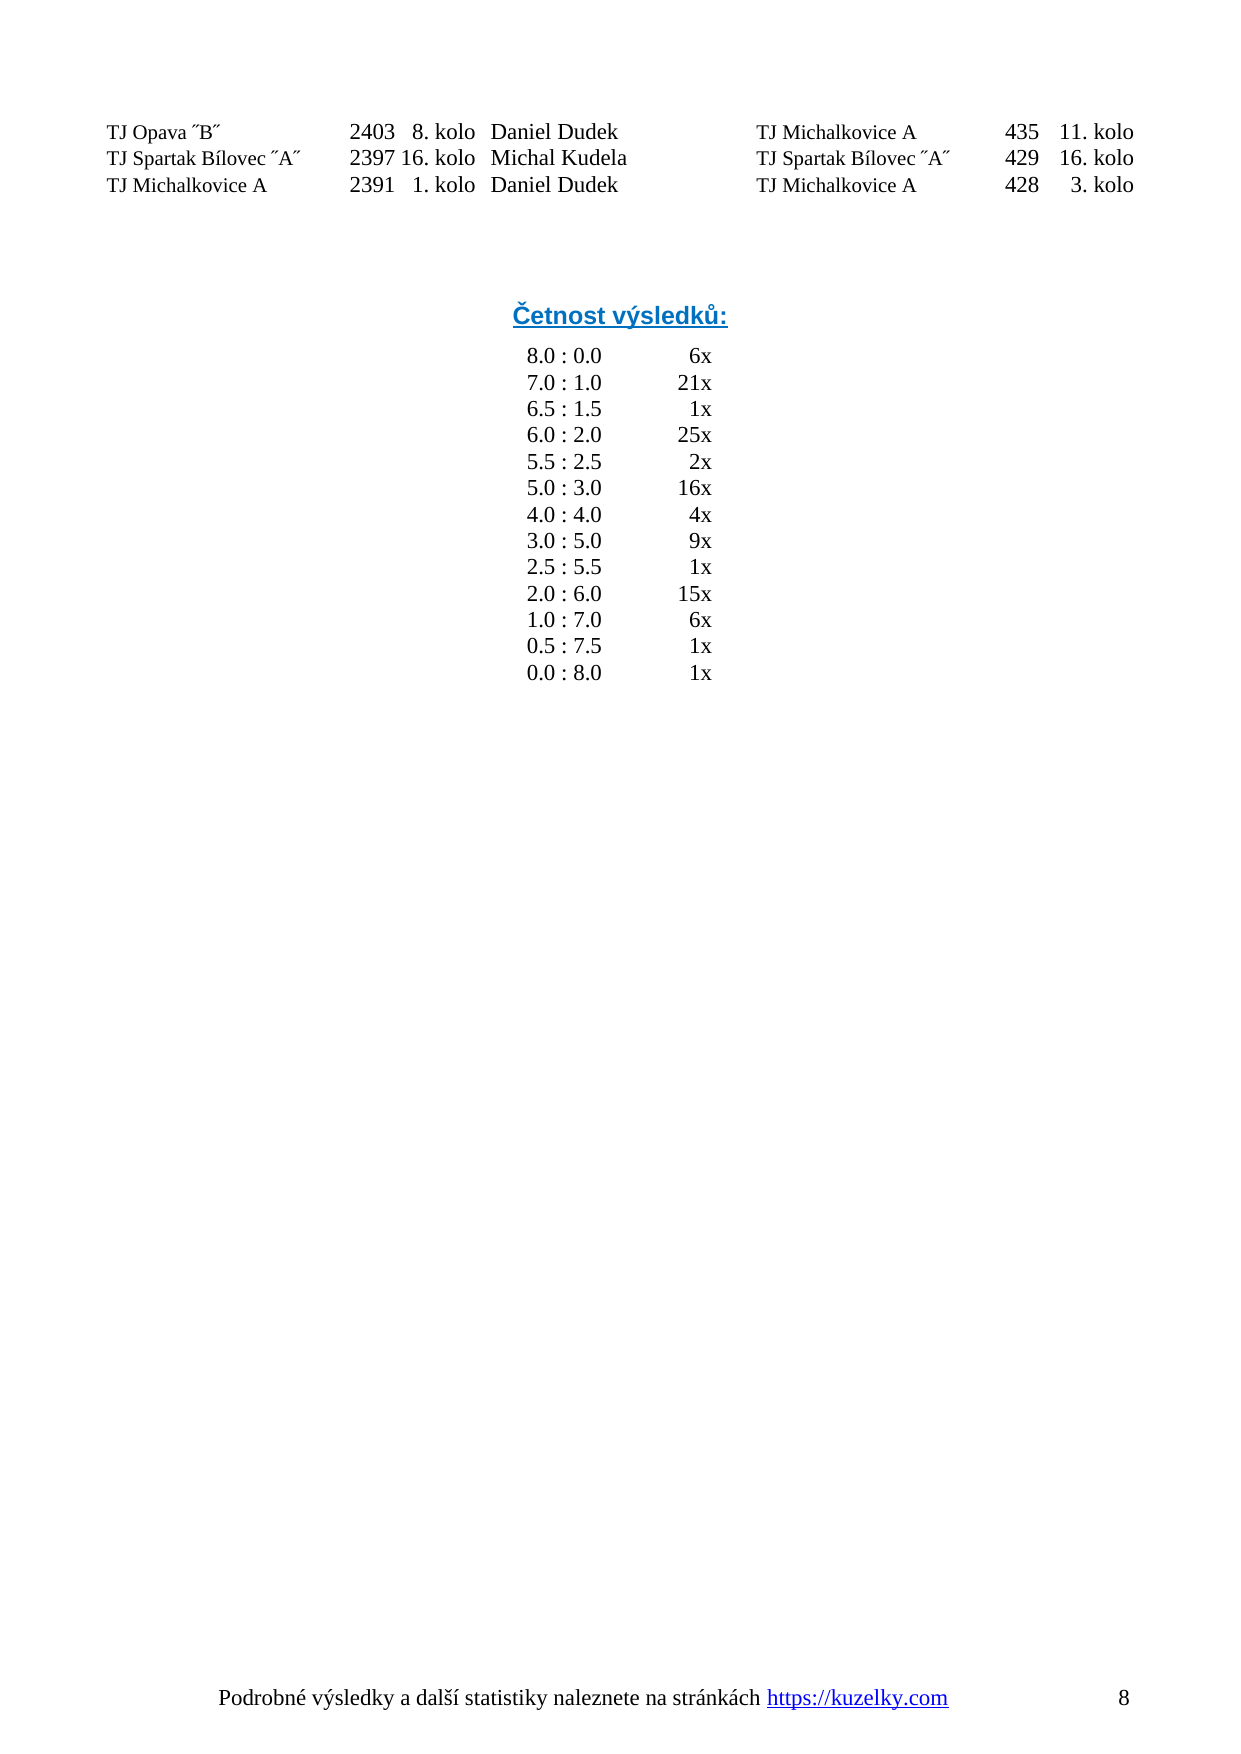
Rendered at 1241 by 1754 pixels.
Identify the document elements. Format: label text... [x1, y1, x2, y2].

text 3.0 : 5.0 9x [106, 527, 1134, 553]
text 4.0 : 4.0 4x [106, 501, 1134, 527]
text Četnost výsledků: [94, 301, 1145, 330]
text 2.0 : 6.0 15x [106, 580, 1134, 606]
text 2.5 : 5.5 1x [106, 553, 1134, 580]
text TJ Opava ˝B˝ 2403 8. kolo Daniel Dudek TJ Michalkovice A 435 11. kolo [106, 118, 1134, 144]
text 5.5 : 2.5 2x [106, 448, 1134, 474]
text 6.0 : 2.0 25x [106, 422, 1134, 448]
text 7.0 : 1.0 21x [106, 369, 1134, 395]
text 0.0 : 8.0 1x [106, 659, 1134, 685]
text 0.5 : 7.5 1x [106, 632, 1134, 659]
text 5.0 : 3.0 16x [106, 474, 1134, 501]
text TJ Spartak Bílovec ˝A˝ 2397 16. kolo Michal Kudela TJ Spartak Bílovec ˝A˝ 429 16. kolo [106, 144, 1134, 171]
text 1.0 : 7.0 6x [106, 606, 1134, 632]
text 8.0 : 0.0 6x [106, 342, 1134, 369]
text 6.5 : 1.5 1x [106, 395, 1134, 422]
text TJ Michalkovice A 2391 1. kolo Daniel Dudek TJ Michalkovice A 428 3. kolo [106, 171, 1134, 197]
